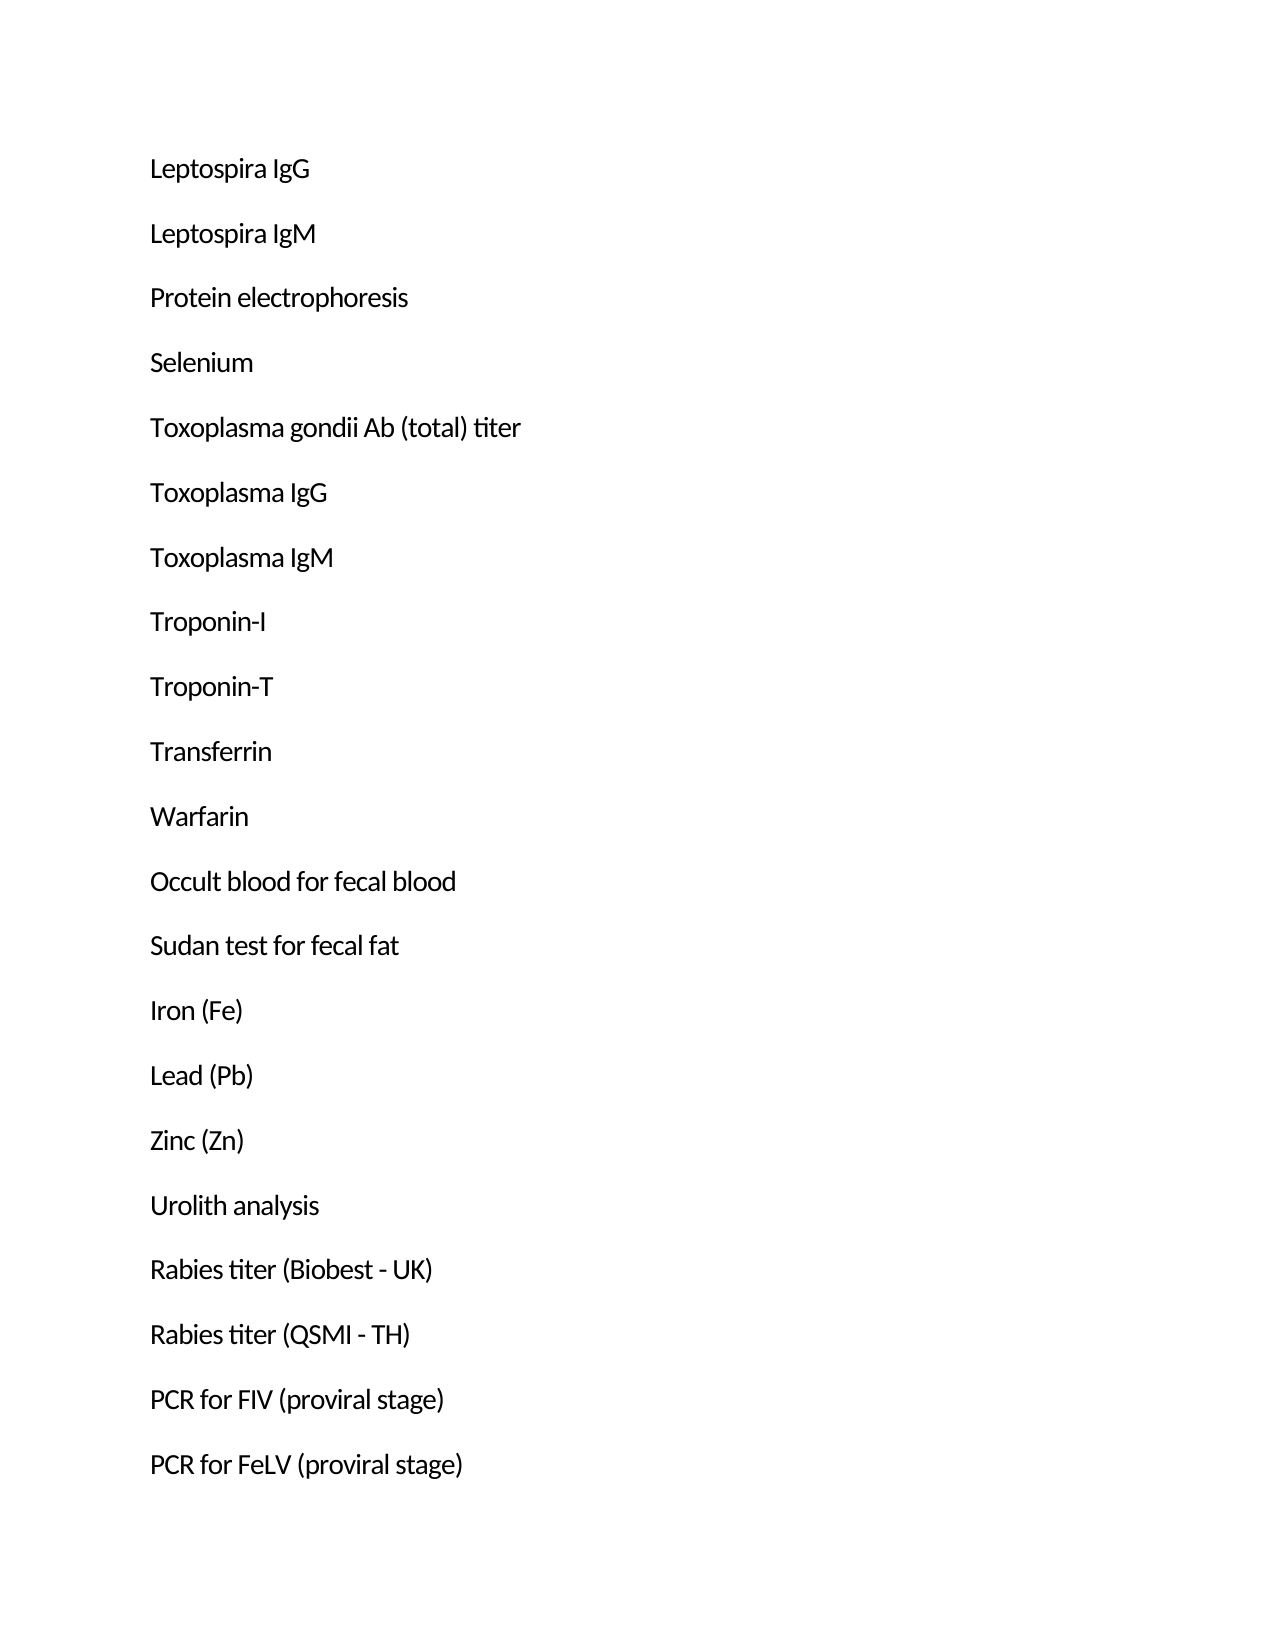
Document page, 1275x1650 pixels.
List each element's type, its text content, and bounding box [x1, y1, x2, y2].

text Toxoplasma gondii Ab (total) titer [150, 474, 1125, 509]
text Leptospira IgM [150, 279, 1125, 315]
text Warfarin [150, 863, 1125, 898]
text Lactate [150, 150, 1125, 186]
text Transferrin [150, 798, 1125, 833]
text Rabies titer (QSMI - TH) [150, 1381, 1125, 1417]
text Lead (Pb) [150, 1122, 1125, 1157]
text PCR for FIV (proviral stage) [150, 1446, 1125, 1481]
text Troponin-T [150, 733, 1125, 769]
text Troponin-I [150, 668, 1125, 704]
text Urolith analysis [150, 1251, 1125, 1287]
text Protein electrophoresis [150, 344, 1125, 380]
text Toxoplasma IgG [150, 539, 1125, 574]
text Sudan test for fecal fat [150, 992, 1125, 1028]
text Toxoplasma IgM [150, 603, 1125, 639]
text Selenium [150, 409, 1125, 445]
text Occult blood for fecal blood [150, 927, 1125, 963]
text Rabies titer (Biobest - UK) [150, 1316, 1125, 1352]
text Leptospira IgG [150, 215, 1125, 250]
text Iron (Fe) [150, 1057, 1125, 1093]
text Zinc (Zn) [150, 1187, 1125, 1222]
